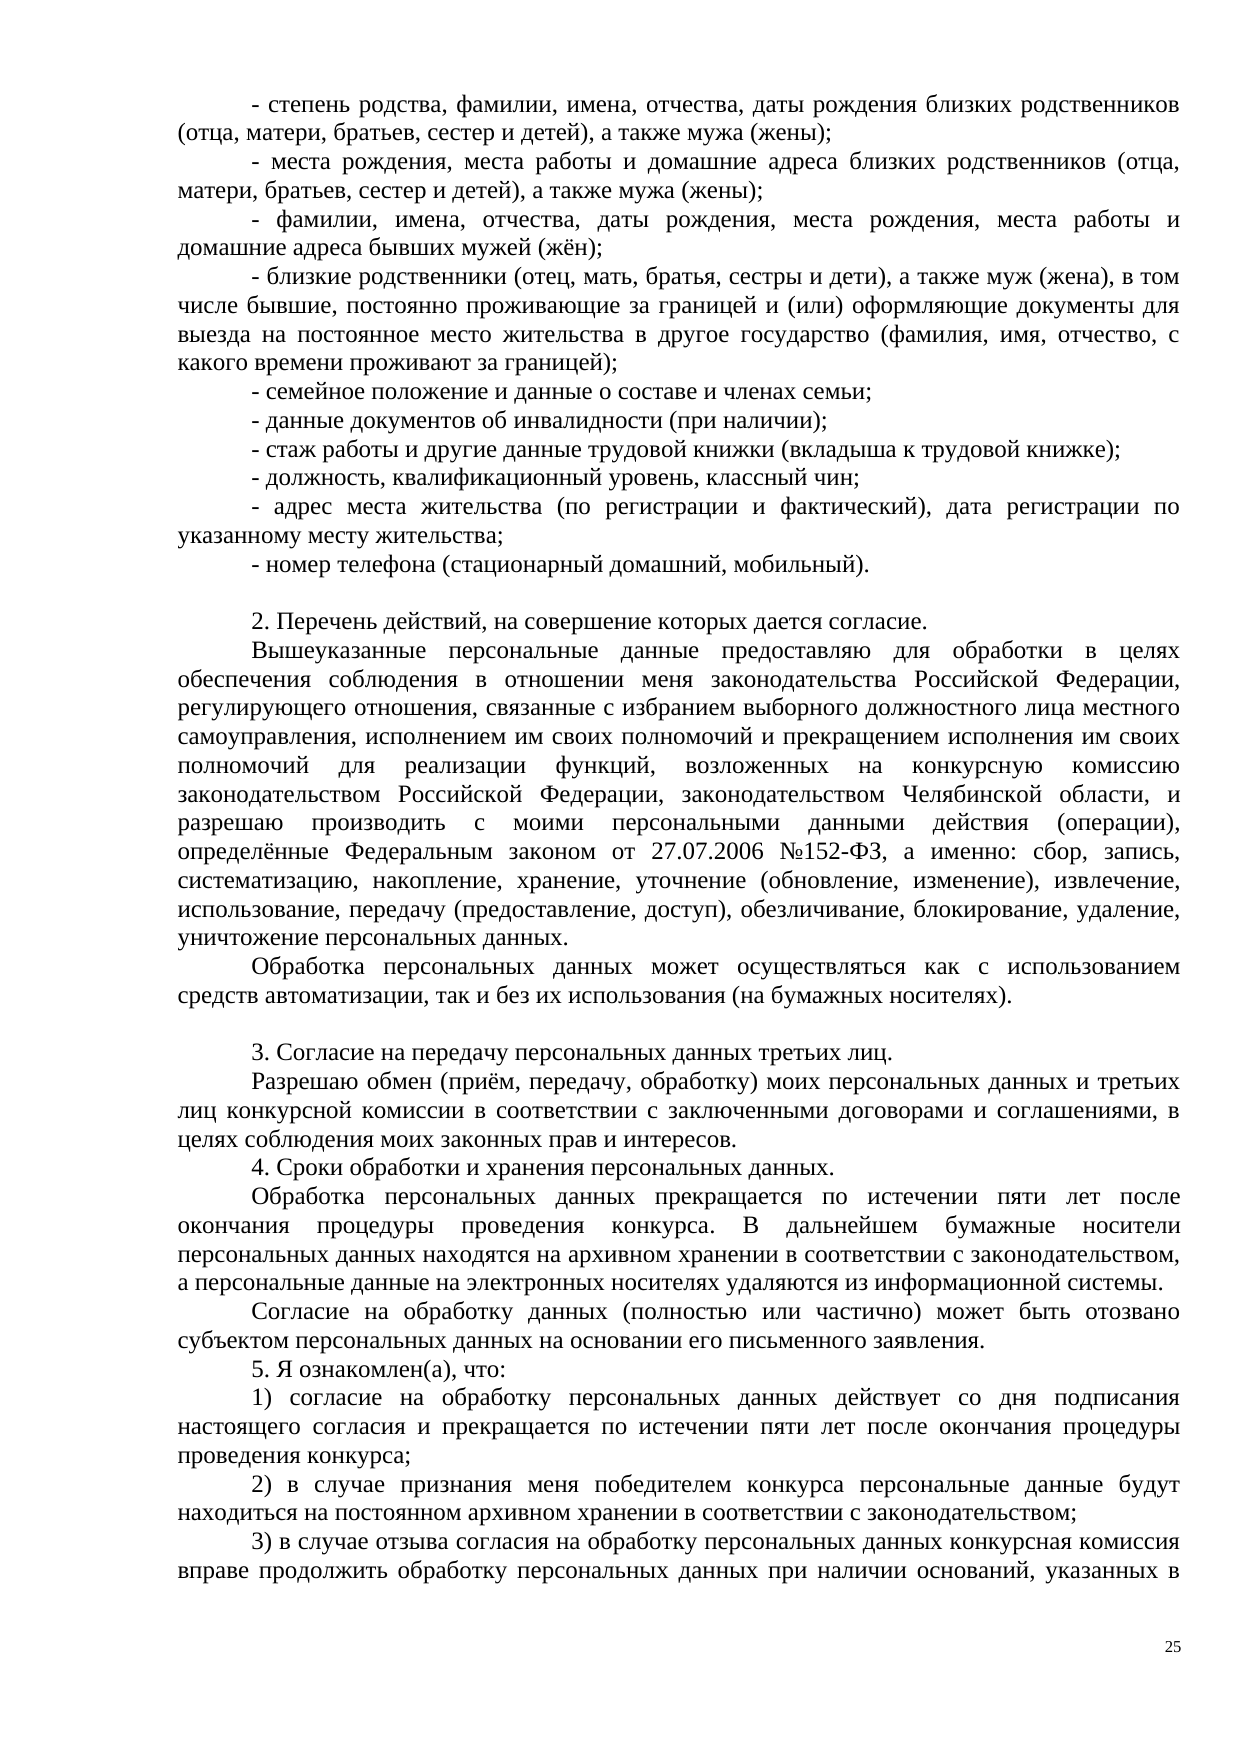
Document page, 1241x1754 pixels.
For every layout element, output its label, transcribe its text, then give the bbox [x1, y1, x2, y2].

text - стаж работы и другие данные трудовой книжки (вкладыша к трудовой книжке); [177, 434, 1181, 462]
text 3. Согласие на передачу персональных данных третьих лиц. [177, 1037, 1181, 1066]
text Согласие на обработку данных (полностью или частично) может быть отозвано субъектом персональных данных на основании его письменного заявления. [177, 1296, 1181, 1354]
text 2. Перечень действий, на совершение которых дается согласие. [177, 606, 1181, 635]
text 2) в случае признания меня победителем конкурса персональные данные будут находиться на постоянном архивном хранении в соответствии с законодательством; [177, 1469, 1181, 1526]
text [177, 1526, 1181, 1584]
text - должность, квалификационный уровень, классный чин; [177, 462, 1181, 491]
text 4. Сроки обработки и хранения персональных данных. [177, 1152, 1181, 1181]
text Обработка персональных данных может осуществляться как с использованием средств автоматизации, так и без их использования (на бумажных носителях). [177, 951, 1181, 1009]
text Разрешаю обмен (приём, передачу, обработку) моих персональных данных и третьих лиц конкурсной комиссии в соответствии с заключенными договорами и соглашениями, в целях соблюдения моих законных прав и интересов. [177, 1066, 1181, 1152]
text - фамилии, имена, отчества, даты рождения, места рождения, места работы и домашние адреса бывших мужей (жён); [177, 204, 1181, 261]
text 1) согласие на обработку персональных данных действует со дня подписания настоящего согласия и прекращается по истечении пяти лет после окончания процедуры проведения конкурса; [177, 1382, 1181, 1469]
text - степень родства, фамилии, имена, отчества, даты рождения близких родственников (отца, матери, братьев, сестер и детей), а также мужа (жены); [177, 89, 1181, 146]
text - места рождения, места работы и домашние адреса близких родственников (отца, матери, братьев, сестер и детей), а также мужа (жены); [177, 146, 1181, 204]
text Обработка персональных данных прекращается по истечении пяти лет после окончания процедуры проведения конкурса. В дальнейшем бумажные носители персональных данных находятся на архивном хранении в соответствии с законодательством, а персональные данные на электронных носителях удаляются из информационной системы. [177, 1181, 1181, 1296]
text - семейное положение и данные о составе и членах семьи; [177, 376, 1181, 405]
text - близкие родственники (отец, мать, братья, сестры и дети), а также муж (жена), в том числе бывшие, постоянно проживающие за границей и (или) оформляющие документы для выезда на постоянное место жительства в другое государство (фамилия, имя, отчество, с какого времени проживают за границей); [177, 261, 1181, 376]
text Вышеуказанные персональные данные предоставляю для обработки в целях обеспечения соблюдения в отношении меня законодательства Российской Федерации, регулирующего отношения, связанные с избранием выборного должностного лица местного самоуправления, исполнением им своих полномочий и прекращением исполнения им своих полномочий для реализации функций, возложенных на конкурсную комиссию законодательством Российской Федерации, законодательством Челябинской области, и разрешаю производить с моими персональными данными действия (операции), определённые Федеральным законом от 27.07.2006 №152-ФЗ, а именно: сбор, запись, систематизацию, накопление, хранение, уточнение (обновление, изменение), извлечение, использование, передачу (предоставление, доступ), обезличивание, блокирование, удаление, уничтожение персональных данных. [177, 635, 1181, 951]
text - данные документов об инвалидности (при наличии); [177, 405, 1181, 434]
text 5. Я ознакомлен(а), что: [177, 1354, 1181, 1382]
text - адрес места жительства (по регистрации и фактический), дата регистрации по указанному месту жительства; [177, 491, 1181, 549]
text - номер телефона (стационарный домашний, мобильный). [177, 549, 1181, 577]
